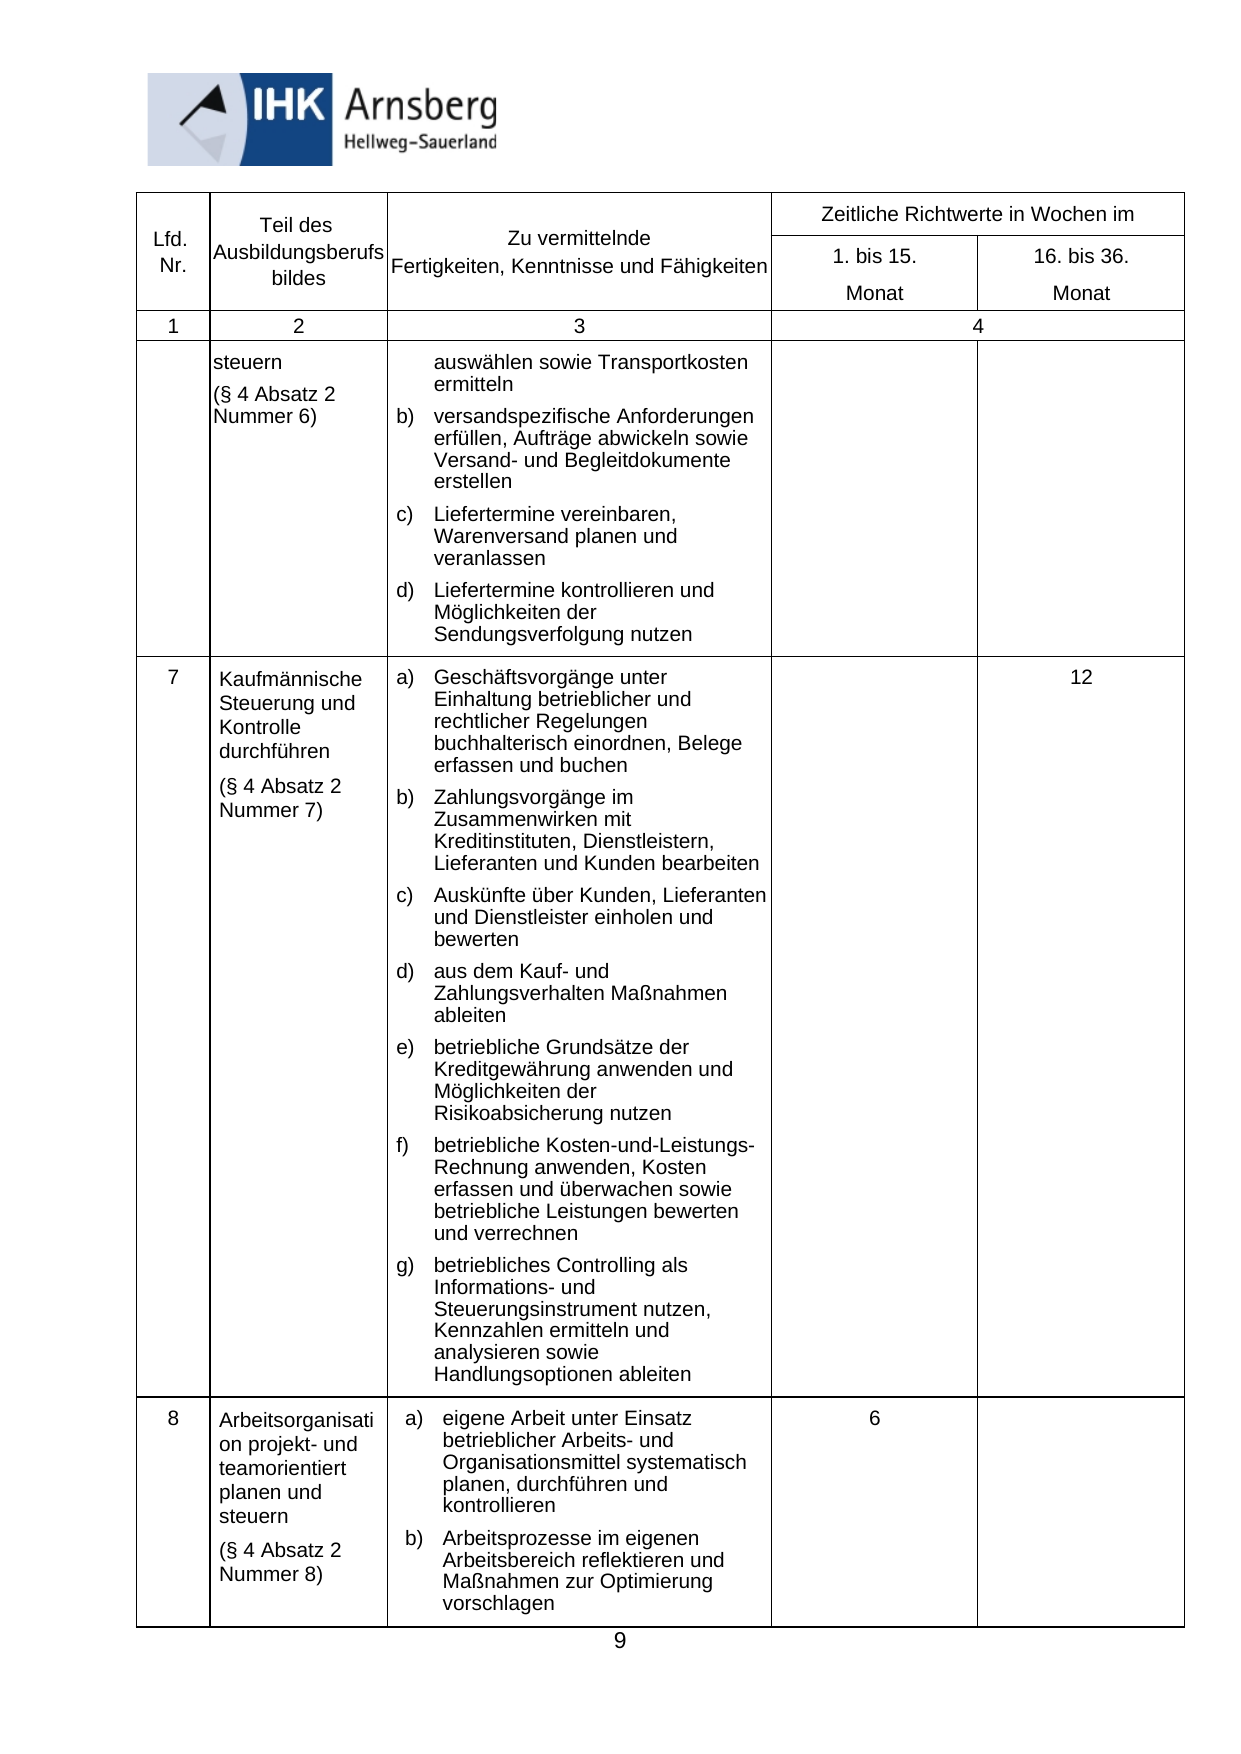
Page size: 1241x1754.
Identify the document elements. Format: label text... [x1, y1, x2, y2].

table_cell Geschäftsvorgänge unter Einhaltung betrieblicher und rechtlicher Regelungen buchhalterisch einordnen, Belege erfassen und buchen Zahlungsvorgänge im Zusammenwirken mit Kreditinstituten, Dienstleistern, Lieferanten und Kunden bearbeiten Auskünfte über Kunden, Lieferanten und Dienstleister einholen und bewerten aus dem Kauf- und Zahlungsverhalten Maßnahmen ableiten betriebliche Grundsätze der Kreditgewährung anwenden und Möglichkeiten der Risikoabsicherung nutzen betriebliche Kosten-und-Leistungs-Rechnung anwenden, Kosten erfassen und überwachen sowie betriebliche Leistungen bewerten und verrechnen betriebliches Controlling als Informations- und Steuerungsinstrument nutzen, Kennzahlen ermitteln und analysieren sowie Handlungsoptionen ableiten [388, 657, 771, 1396]
table_header Zu vermittelnde Fertigkeiten, Kenntnisse und Fähigkeiten [388, 193, 771, 310]
table_cell 6 [772, 1398, 977, 1626]
table_cell Kaufmännische Steuerung und Kontrolle durchführen (§ 4 Absatz 2 Nummer 7) [211, 657, 387, 1396]
table_cell [772, 341, 977, 656]
table_cell 2 [211, 311, 387, 340]
table_header Zeitliche Richtwerte in Wochen im [772, 193, 1184, 235]
table_cell 8 [137, 1398, 209, 1626]
table_cell Distribution planen und steuern (§ 4 Absatz 2 Nummer 6) [211, 341, 387, 656]
table_cell 16. bis 36. Monat [978, 236, 1184, 310]
table_cell 4 [772, 311, 1184, 340]
table_cell Arbeitsorganisation projekt- und teamorientiert planen und steuern (§ 4 Absatz 2 Nummer 8) [211, 1398, 387, 1626]
table_cell [978, 1398, 1184, 1626]
table_header Teil des Ausbildungsberufsbildes [211, 193, 387, 310]
table_cell 7 [137, 657, 209, 1396]
table_cell [772, 657, 977, 1396]
table_cell 3 [388, 311, 771, 340]
table_cell 1 [137, 311, 209, 340]
table_cell 12 [978, 657, 1184, 1396]
table_cell 1. bis 15. Monat [772, 236, 977, 310]
table_header Lfd. Nr. [137, 193, 209, 310]
picture [147, 73, 497, 166]
table_cell 6 [978, 341, 1184, 656]
table_cell 6 [137, 341, 209, 656]
